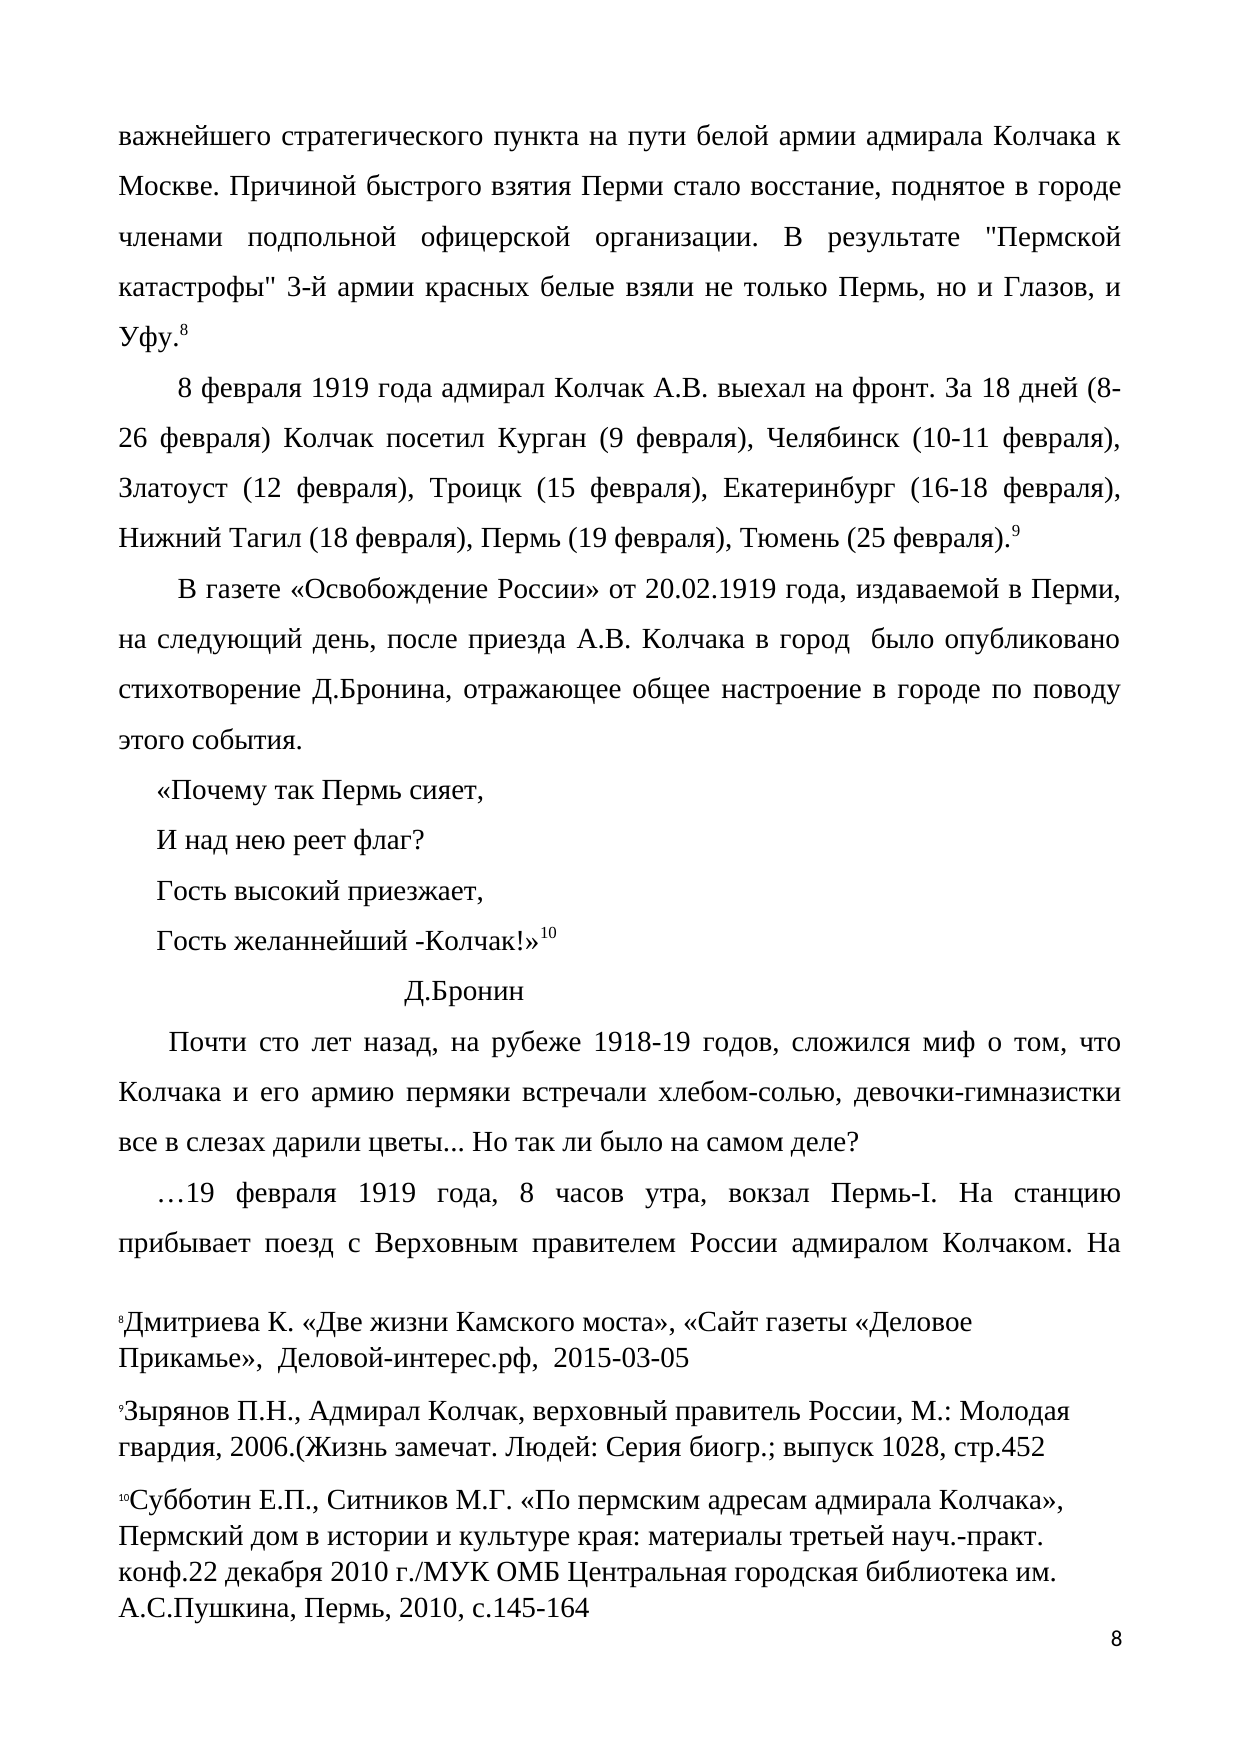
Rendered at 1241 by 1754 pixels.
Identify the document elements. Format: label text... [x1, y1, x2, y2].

text 8 февраля 1919 года адмирал Колчак А.В. выехал на фронт. За 18 дней (8-26 февраля) Колчак посетил Курган (9 февраля), Челябинск (10-11 февраля), Златоуст (12 февраля), Троицк (15 февраля), Екатеринбург (16-18 февраля), Нижний Тагил (18 февраля), Пермь (19 февраля), Тюмень (25 февраля). [118, 370, 1122, 554]
text «Почему так Пермь сияет, [118, 772, 1122, 806]
text Д.Бронин [118, 973, 1122, 1007]
text Гость желаннейший -Колчак!» [118, 923, 1122, 957]
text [118, 118, 1122, 353]
text В газете «Освобождение России» от 20.02.1919 года, издаваемой в Перми, на следующий день, после приезда А.В. Колчака в город было опубликовано стихотворение Д.Бронина, отражающее общее настроение в городе по поводу этого события. [118, 571, 1122, 755]
text Гость высокий приезжает, [118, 873, 1122, 906]
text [118, 1175, 1122, 1258]
text Почти сто лет назад, на рубеже 1918-19 годов, сложился миф о том, что Колчака и его армию пермяки встречали хлебом-солью, девочки-гимназистки все в слезах дарили цветы... Но так ли было на самом деле? [118, 1024, 1122, 1158]
text И над нею реет флаг? [118, 822, 1122, 856]
